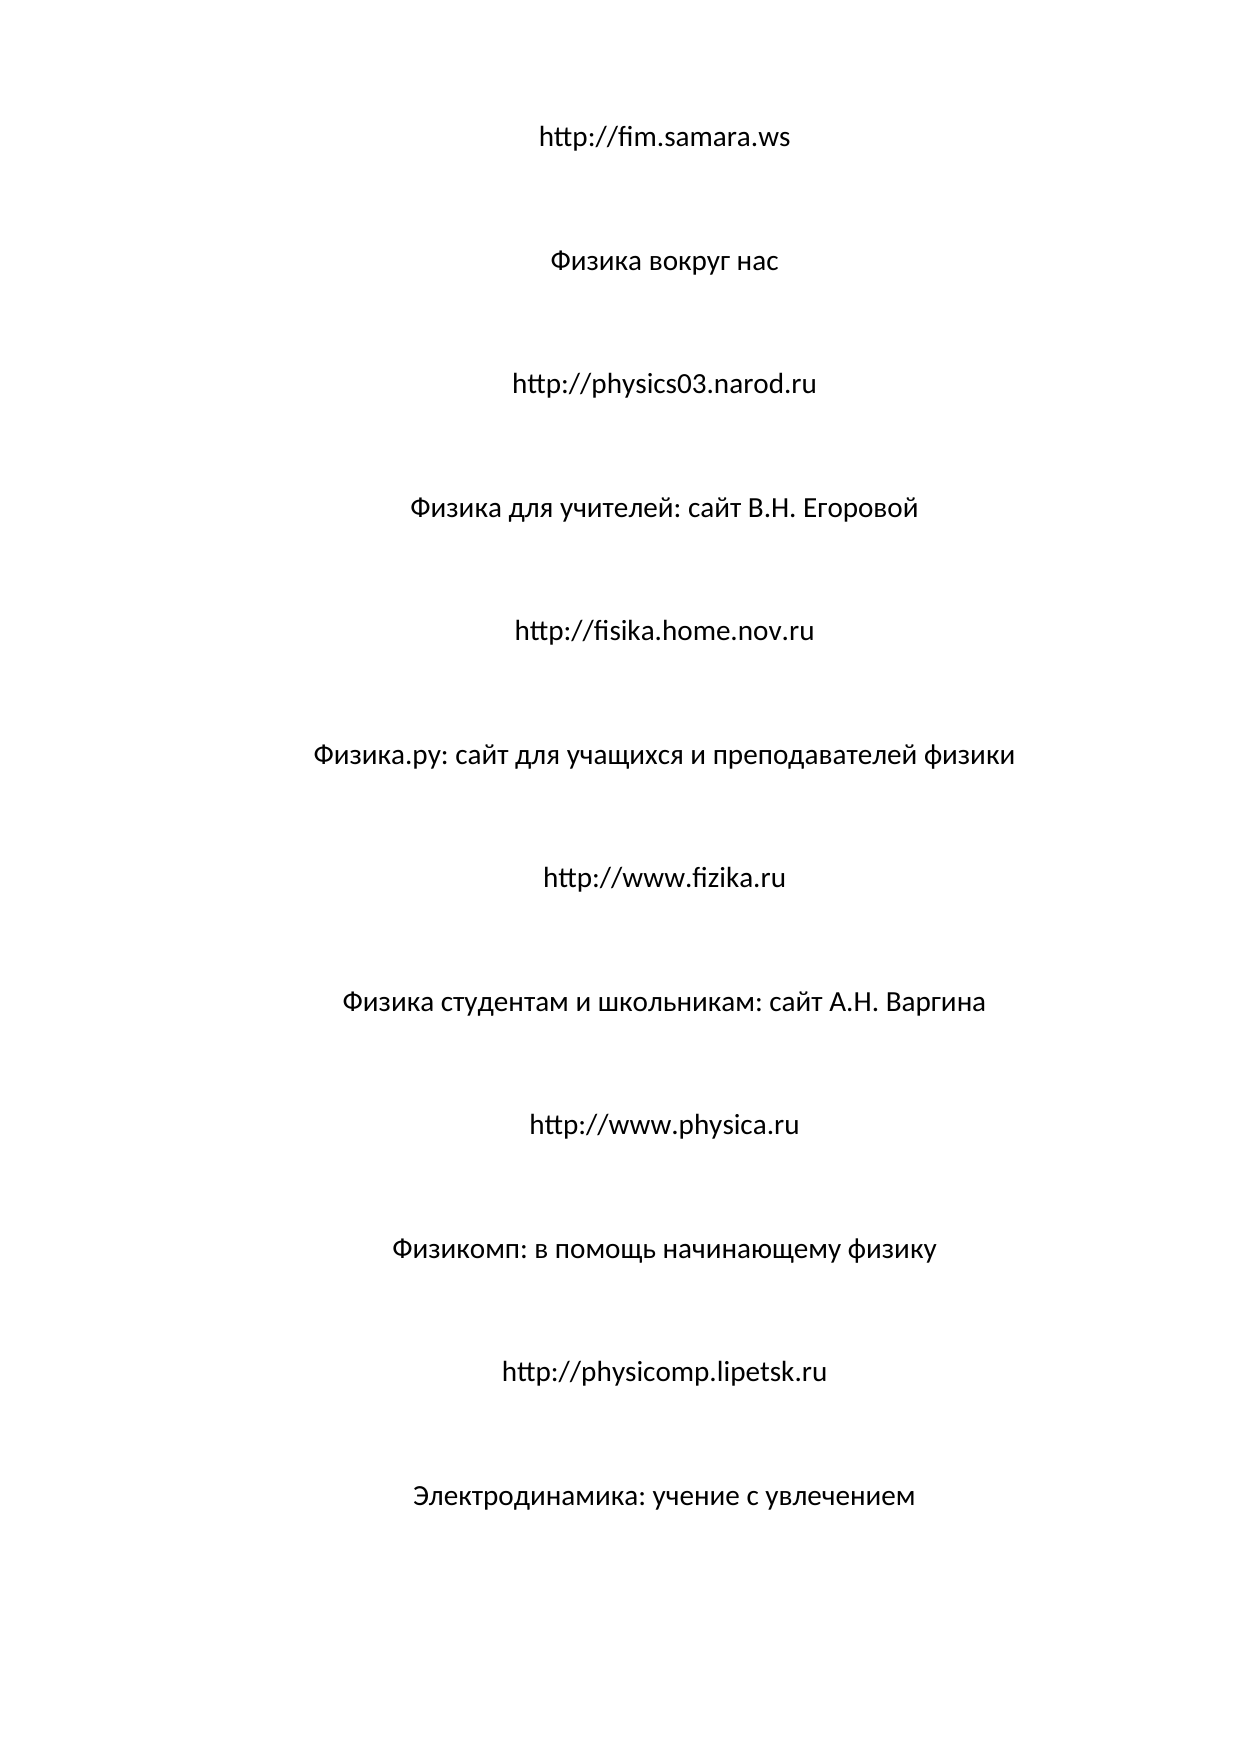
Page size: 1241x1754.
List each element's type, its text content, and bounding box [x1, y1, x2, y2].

text http://physics03.narod.ru [177, 365, 1152, 401]
text Электродинамика: учение с увлечением [177, 1477, 1152, 1513]
text http://physicomp.lipetsk.ru [177, 1353, 1152, 1389]
text http://www.physica.ru [177, 1106, 1152, 1142]
text http://fisika.home.nov.ru [177, 612, 1152, 648]
text Физика для учителей: сайт В.Н. Егоровой [177, 489, 1152, 524]
text Физика.ру: сайт для учащихся и преподавателей физики [177, 736, 1152, 771]
text http://fim.samara.ws [177, 118, 1152, 154]
text Физикомп: в помощь начинающему физику [177, 1230, 1152, 1266]
text Физика вокруг нас [177, 242, 1152, 277]
text http://www.fizika.ru [177, 859, 1152, 895]
text Физика студентам и школьникам: сайт А.Н. Варгина [177, 983, 1152, 1018]
